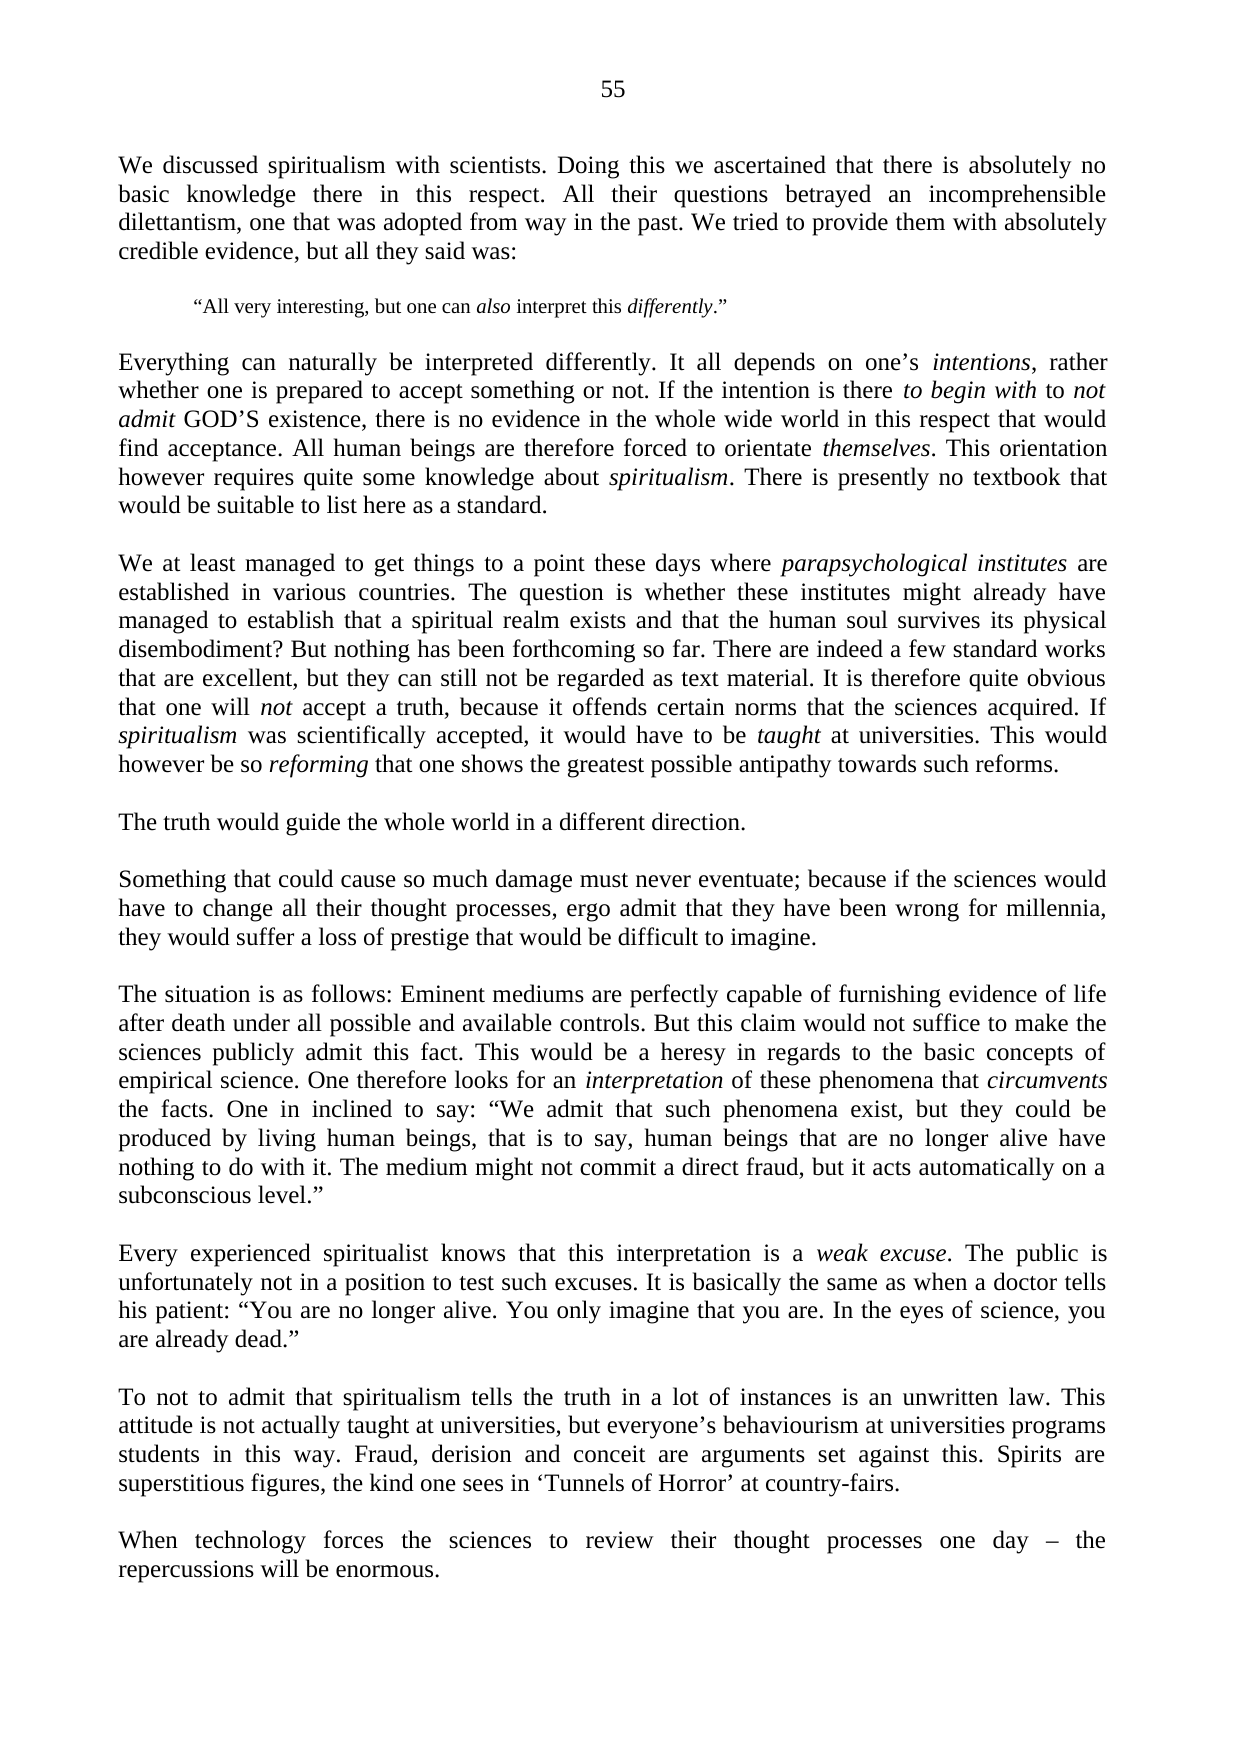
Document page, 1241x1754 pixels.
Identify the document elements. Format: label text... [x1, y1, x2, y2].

text Something that could cause so much damage must never eventuate; because if the sciences would have to change all their thought processes, ergo admit that they have been wrong for millennia, they would suffer a loss of prestige that would be difficult to imagine. [118, 864, 1107, 950]
text The situation is as follows: Eminent mediums are perfectly capable of furnishing evidence of life after death under all possible and available controls. But this claim would not suffice to make the sciences publicly admit this fact. This would be a heresy in regards to the basic concepts of empirical science. One therefore looks for an interpretation of these phenomena that circumvents the facts. One in inclined to say: “We admit that such phenomena exist, but they could be produced by living human beings, that is to say, human beings that are no longer alive have nothing to do with it. The medium might not commit a direct fraud, but it acts automatically on a subconscious level.” [118, 979, 1107, 1209]
text When technology forces the sciences to review their thought processes one day – the repercussions will be enormous. [118, 1525, 1107, 1583]
text We at least managed to get things to a point these days where parapsychological institutes are established in various countries. The question is whether these institutes might already have managed to establish that a spiritual realm exists and that the human soul survives its physical disembodiment? But nothing has been forthcoming so far. There are indeed a few standard works that are excellent, but they can still not be regarded as text material. It is therefore quite obvious that one will not accept a truth, because it offends certain norms that the sciences acquired. If spiritualism was scientifically accepted, it would have to be taught at universities. This would however be so reforming that one shows the greatest possible antipathy towards such reforms. [118, 548, 1107, 778]
text “All very interesting, but one can also interpret this differently.” [118, 294, 1107, 318]
text Every experienced spiritualist knows that this interpretation is a weak excuse. The public is unfortunately not in a position to test such excuses. It is basically the same as when a doctor tells his patient: “You are no longer alive. You only imagine that you are. In the eyes of science, you are already dead.” [118, 1238, 1107, 1353]
text To not to admit that spiritualism tells the truth in a lot of instances is an unwritten law. This attitude is not actually taught at universities, but everyone’s behaviourism at universities programs students in this way. Fraud, derision and conceit are arguments set against this. Spirits are superstitious figures, the kind one sees in ‘Tunnels of Horror’ at country-fairs. [118, 1382, 1107, 1497]
text The truth would guide the whole world in a different direction. [118, 807, 1107, 835]
text We discussed spiritualism with scientists. Doing this we ascertained that there is absolutely no basic knowledge there in this respect. All their questions betrayed an incomprehensible dilettantism, one that was adopted from way in the past. We tried to provide them with absolutely credible evidence, but all they said was: [118, 150, 1107, 265]
text Everything can naturally be interpreted differently. It all depends on one’s intentions, rather whether one is prepared to accept something or not. If the intention is there to begin with to not admit GOD’S existence, there is no evidence in the whole wide world in this respect that would find acceptance. All human beings are therefore forced to orientate themselves. This orientation however requires quite some knowledge about spiritualism. There is presently no textbook that would be suitable to list here as a standard. [118, 347, 1107, 519]
